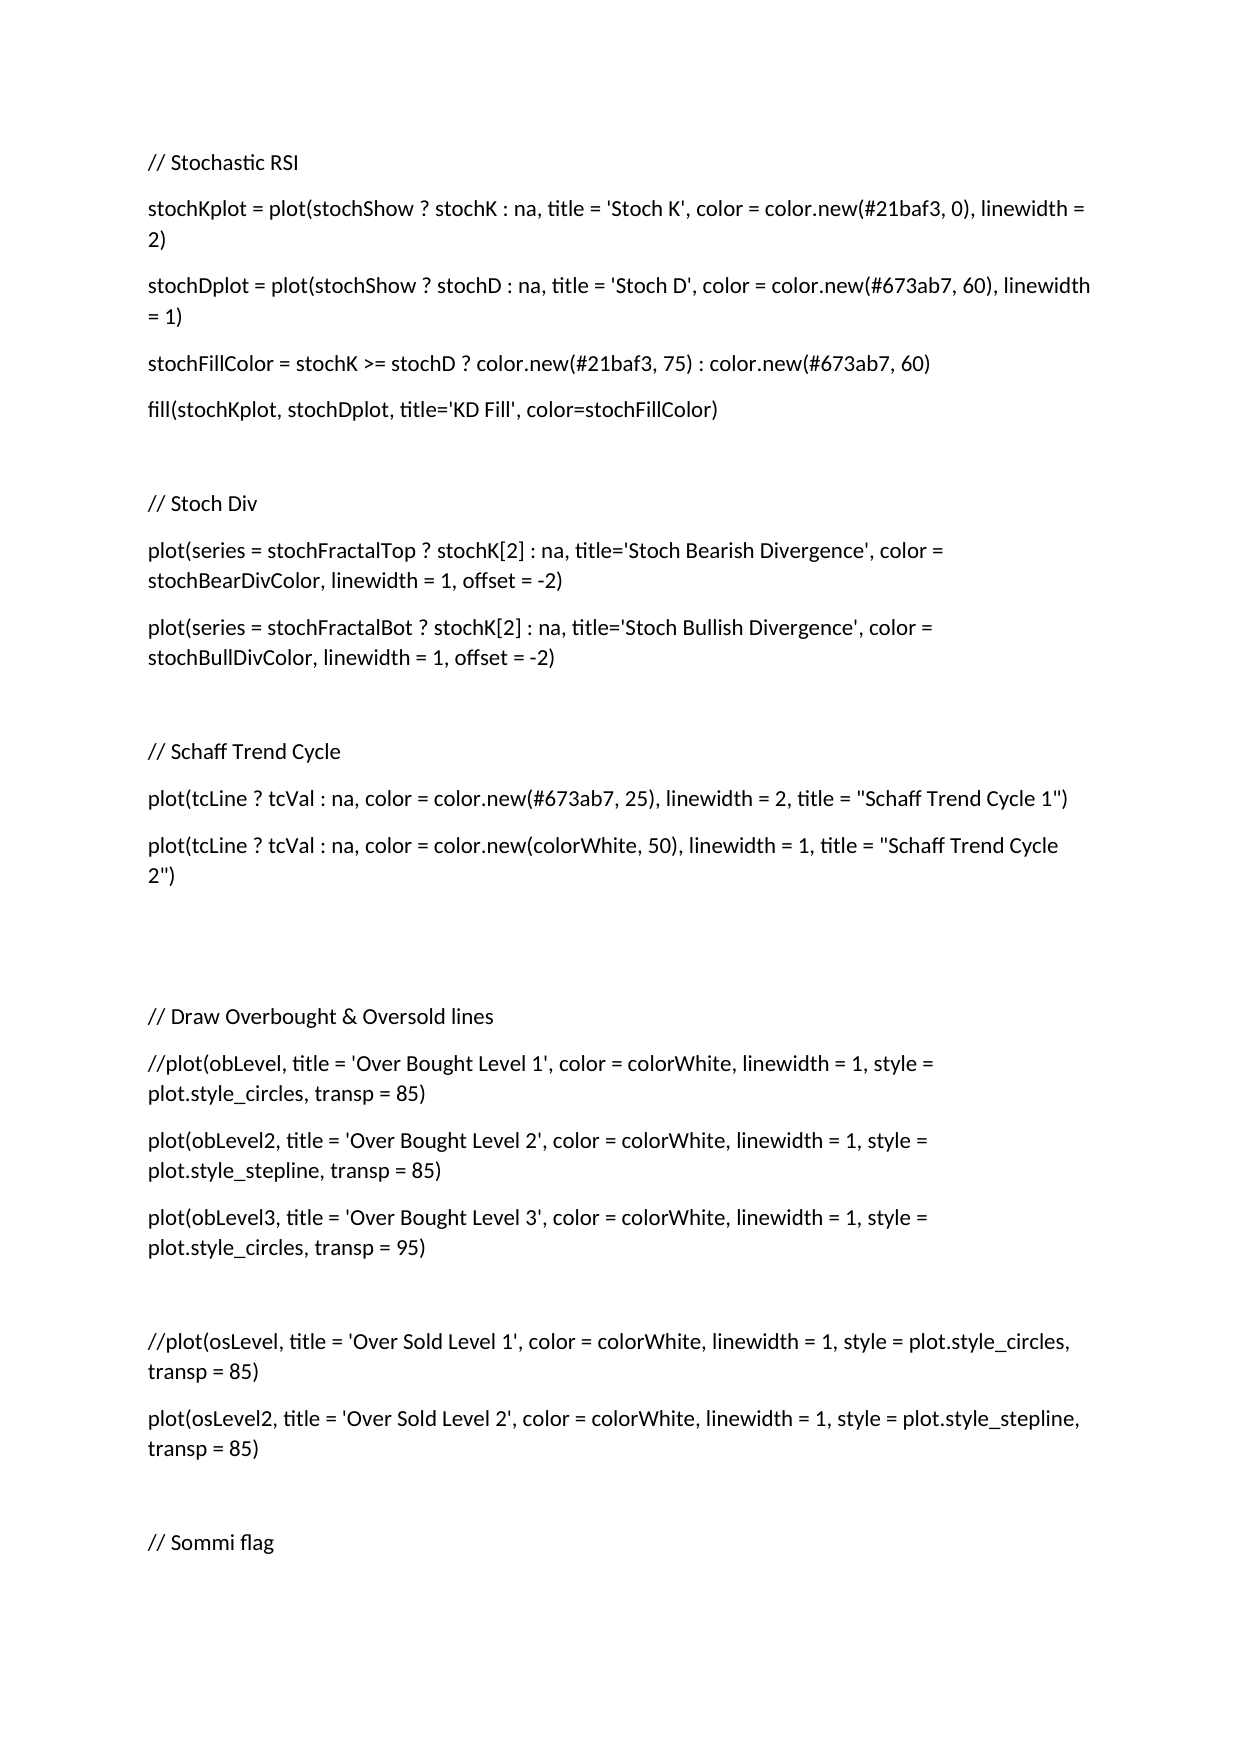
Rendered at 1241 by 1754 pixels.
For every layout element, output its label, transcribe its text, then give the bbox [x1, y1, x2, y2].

text // Stochastic RSI [148, 148, 1093, 176]
text fill(stochKplot, stochDplot, title='KD Fill', color=stochFillColor) [148, 396, 1093, 423]
text plot(osLevel2, title = 'Over Sold Level 2', color = colorWhite, linewidth = 1, style = plot.style_stepline, transp = 85) [148, 1404, 1093, 1462]
text plot(tcLine ? tcVal : na, color = color.new(colorWhite, 50), linewidth = 1, title = "Schaff Trend Cycle 2") [148, 831, 1093, 889]
text //plot(osLevel, title = 'Over Sold Level 1', color = colorWhite, linewidth = 1, style = plot.style_circles, transp = 85) [148, 1327, 1093, 1385]
text // Stoch Div [148, 489, 1093, 517]
text // Schaff Trend Cycle [148, 737, 1093, 765]
text plot(series = stochFractalBot ? stochK[2] : na, title='Stoch Bullish Divergence', color = stochBullDivColor, linewidth = 1, offset = -2) [148, 613, 1093, 671]
text stochKplot = plot(stochShow ? stochK : na, title = 'Stoch K', color = color.new(#21baf3, 0), linewidth = 2) [148, 194, 1093, 253]
text plot(tcLine ? tcVal : na, color = color.new(#673ab7, 25), linewidth = 2, title = "Schaff Trend Cycle 1") [148, 784, 1093, 812]
text // Draw Overbought & Oversold lines [148, 1002, 1093, 1030]
text plot(series = stochFractalTop ? stochK[2] : na, title='Stoch Bearish Divergence', color = stochBearDivColor, linewidth = 1, offset = -2) [148, 536, 1093, 594]
text stochDplot = plot(stochShow ? stochD : na, title = 'Stoch D', color = color.new(#673ab7, 60), linewidth = 1) [148, 272, 1093, 330]
text plot(obLevel2, title = 'Over Bought Level 2', color = colorWhite, linewidth = 1, style = plot.style_stepline, transp = 85) [148, 1126, 1093, 1184]
text stochFillColor = stochK >= stochD ? color.new(#21baf3, 75) : color.new(#673ab7, 60) [148, 349, 1093, 377]
text //plot(obLevel, title = 'Over Bought Level 1', color = colorWhite, linewidth = 1, style = plot.style_circles, transp = 85) [148, 1049, 1093, 1107]
text // Sommi flag [148, 1528, 1093, 1556]
text plot(obLevel3, title = 'Over Bought Level 3', color = colorWhite, linewidth = 1, style = plot.style_circles, transp = 95) [148, 1203, 1093, 1261]
